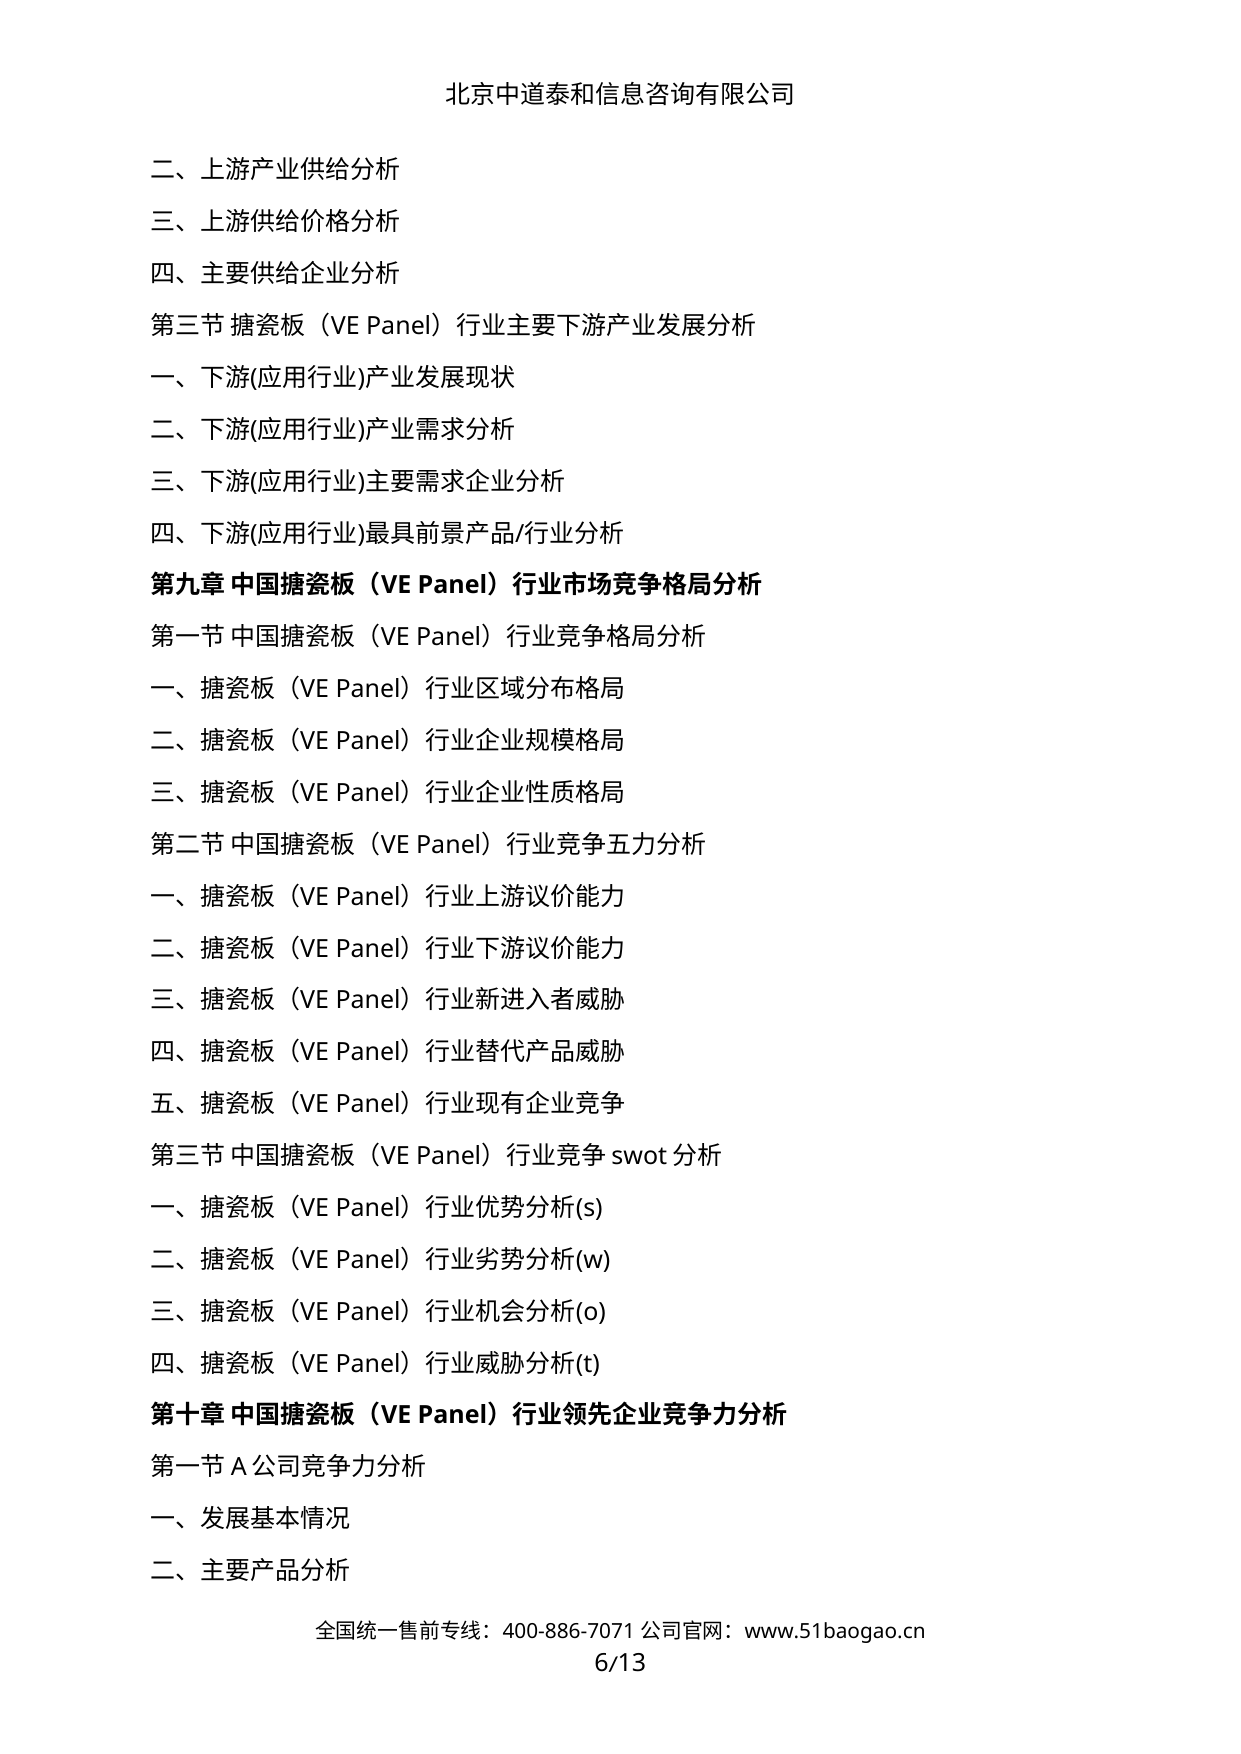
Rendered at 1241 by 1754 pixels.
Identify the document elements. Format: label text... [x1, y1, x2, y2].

text 五、搪瓷板（VE Panel）行业现有企业竞争 [150, 1084, 1090, 1120]
text 一、搪瓷板（VE Panel）行业区域分布格局 [150, 669, 1090, 705]
text 四、搪瓷板（VE Panel）行业威胁分析(t) [150, 1343, 1090, 1379]
text 一、搪瓷板（VE Panel）行业上游议价能力 [150, 876, 1090, 912]
text 第三节 搪瓷板（VE Panel）行业主要下游产业发展分析 [150, 306, 1090, 342]
text 第九章 中国搪瓷板（VE Panel）行业市场竞争格局分析 [150, 565, 1090, 601]
text 一、下游(应用行业)产业发展现状 [150, 357, 1090, 394]
text 四、搪瓷板（VE Panel）行业替代产品威胁 [150, 1032, 1090, 1068]
text 二、搪瓷板（VE Panel）行业企业规模格局 [150, 721, 1090, 757]
text 二、下游(应用行业)产业需求分析 [150, 409, 1090, 446]
text 二、搪瓷板（VE Panel）行业劣势分析(w) [150, 1239, 1090, 1276]
text 第一节 中国搪瓷板（VE Panel）行业竞争格局分析 [150, 617, 1090, 653]
text 四、下游(应用行业)最具前景产品/行业分析 [150, 513, 1090, 549]
text 二、上游产业供给分析 [150, 150, 1090, 186]
text 三、下游(应用行业)主要需求企业分析 [150, 461, 1090, 497]
text 一、搪瓷板（VE Panel）行业优势分析(s) [150, 1187, 1090, 1224]
text 二、搪瓷板（VE Panel）行业下游议价能力 [150, 928, 1090, 964]
text 第二节 中国搪瓷板（VE Panel）行业竞争五力分析 [150, 824, 1090, 861]
text 四、主要供给企业分析 [150, 254, 1090, 290]
text 三、搪瓷板（VE Panel）行业机会分析(o) [150, 1291, 1090, 1327]
text 三、上游供给价格分析 [150, 202, 1090, 238]
text 第一节 A公司竞争力分析 [150, 1447, 1090, 1483]
text 二、主要产品分析 [150, 1551, 1090, 1587]
text 第三节 中国搪瓷板（VE Panel）行业竞争swot分析 [150, 1136, 1090, 1172]
text 三、搪瓷板（VE Panel）行业企业性质格局 [150, 772, 1090, 809]
text 三、搪瓷板（VE Panel）行业新进入者威胁 [150, 980, 1090, 1016]
text 第十章 中国搪瓷板（VE Panel）行业领先企业竞争力分析 [150, 1395, 1090, 1431]
text 一、发展基本情况 [150, 1499, 1090, 1535]
